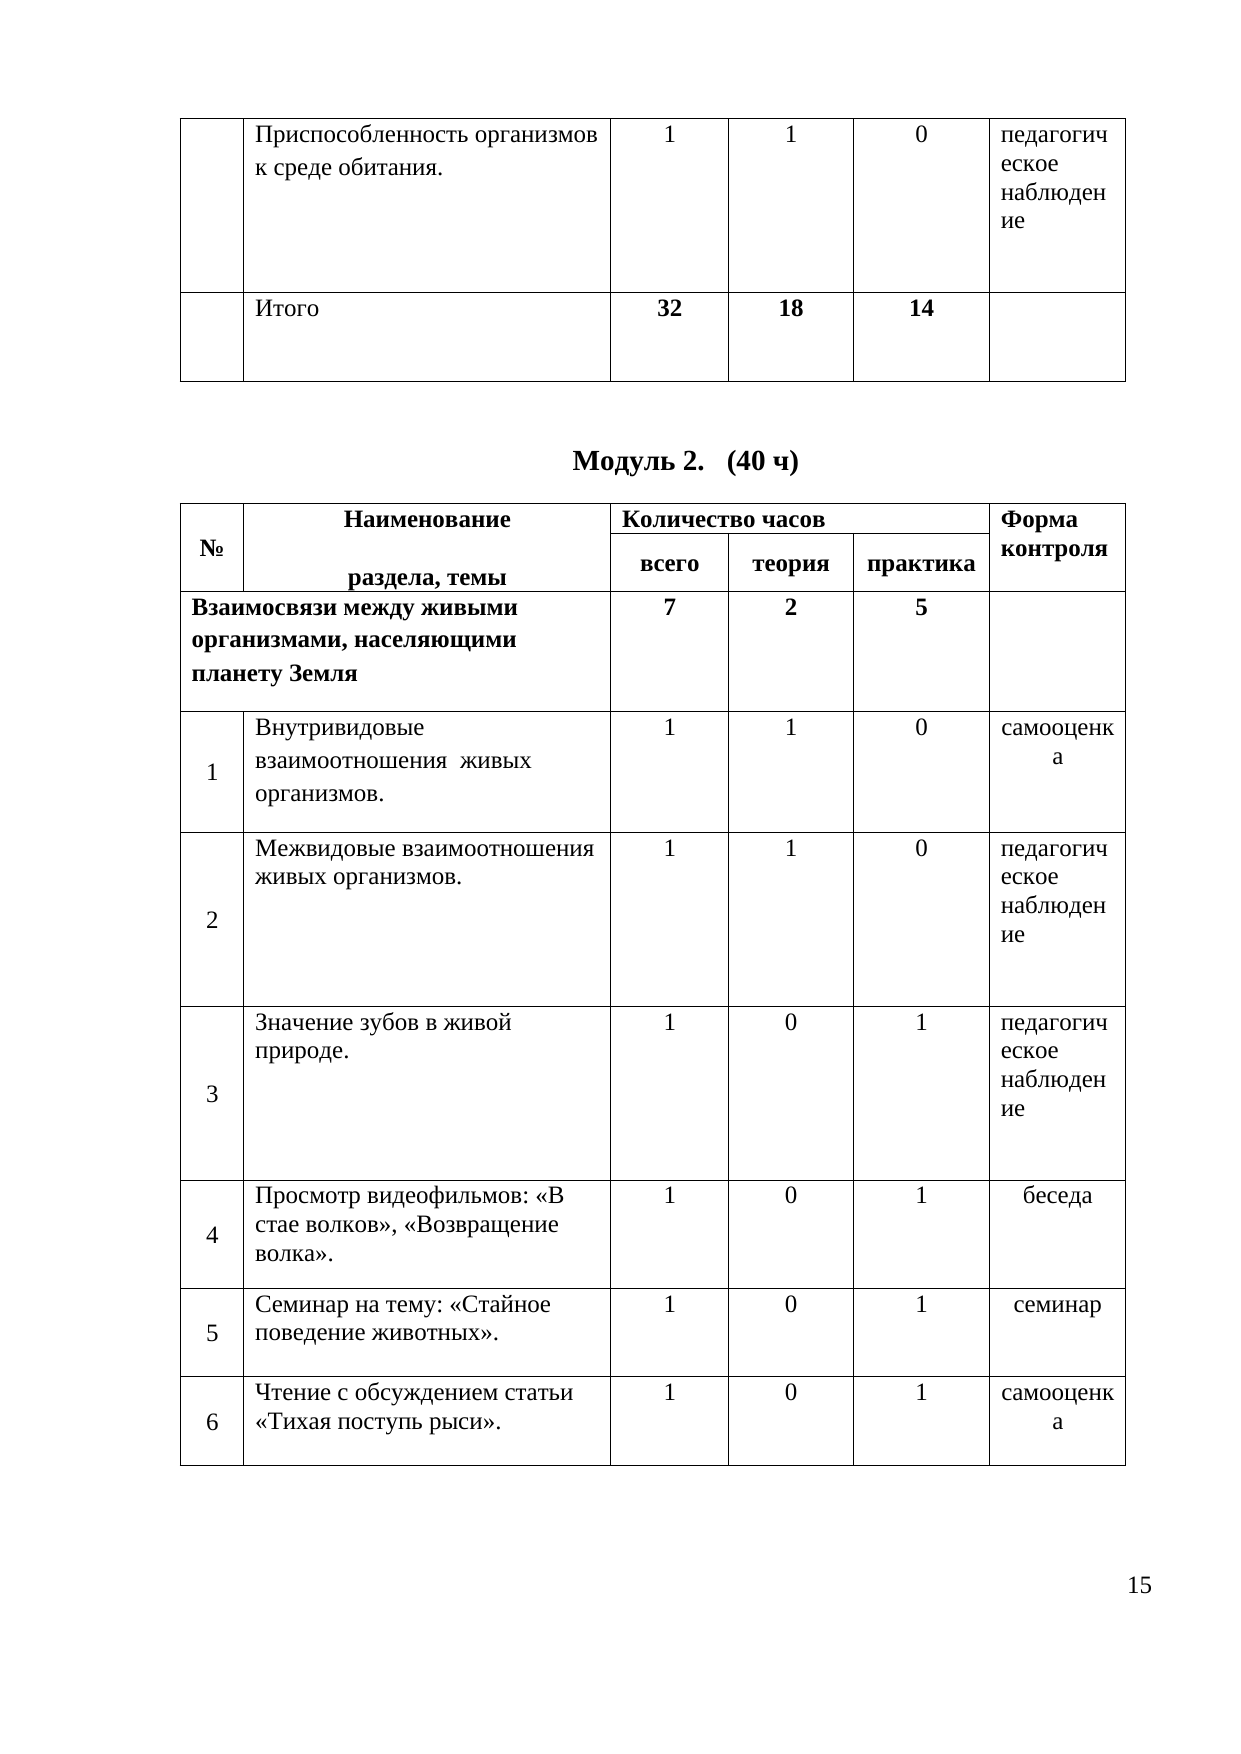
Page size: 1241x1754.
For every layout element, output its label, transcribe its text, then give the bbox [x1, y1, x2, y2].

table_cell 7 [611, 592, 728, 711]
table_cell 32 [611, 293, 728, 381]
table_cell Приспособленность организмов к среде обитания. [244, 119, 610, 292]
table_cell теория [729, 534, 853, 591]
table_header Наименование раздела, темы [244, 504, 610, 591]
table_cell 1 [611, 1289, 728, 1376]
table_cell Чтение с обсуждением статьи «Тихая поступь рыси». [244, 1377, 610, 1465]
table_cell всего [611, 534, 728, 591]
table_cell 1 [729, 119, 853, 292]
table_cell 0 [854, 833, 989, 1006]
table_cell 0 [854, 119, 989, 292]
table_cell [990, 592, 1125, 711]
table_cell Межвидовые взаимоотношения живых организмов. [244, 833, 610, 1006]
table_cell 2 [181, 833, 243, 1006]
table_cell педагогическое наблюдение [990, 119, 1125, 292]
table_cell 1 [854, 1181, 989, 1288]
table_cell 1 [729, 712, 853, 832]
table_cell Итого [244, 293, 610, 381]
table_cell Значение зубов в живой природе. [244, 1007, 610, 1179]
table_cell 1 [611, 119, 728, 292]
table_cell 1 [854, 1289, 989, 1376]
table_cell Просмотр видеофильмов: «В стае волков», «Возвращение волка». [244, 1181, 610, 1288]
table_cell 0 [729, 1377, 853, 1465]
table_cell 5 [181, 1289, 243, 1376]
table_cell [181, 293, 243, 381]
table_cell Взаимосвязи между живыми организмами, населяющими планету Земля [181, 592, 610, 711]
table_cell 14 [854, 293, 989, 381]
table_cell 1 [611, 833, 728, 1006]
table_cell 2 [729, 592, 853, 711]
table_cell самооценка [990, 712, 1125, 832]
table_cell 1 [854, 1377, 989, 1465]
table_cell 1 [729, 833, 853, 1006]
table_cell 4 [181, 1181, 243, 1288]
table_cell практика [854, 534, 989, 591]
table_cell [181, 119, 243, 292]
table_cell семинар [990, 1289, 1125, 1376]
table_cell 0 [729, 1007, 853, 1179]
table_cell 5 [854, 592, 989, 711]
table_cell 0 [729, 1181, 853, 1288]
table_cell 6 [181, 1377, 243, 1465]
table_cell беседа [990, 1181, 1125, 1288]
table_cell 1 [611, 1181, 728, 1288]
table_cell 1 [611, 1377, 728, 1465]
table_cell педагогическое наблюдение [990, 1007, 1125, 1179]
table_cell [990, 293, 1125, 381]
table_cell самооценка [990, 1377, 1125, 1465]
table_cell 1 [611, 1007, 728, 1179]
table_header Форма контроля [990, 504, 1125, 591]
table_header № [181, 504, 243, 591]
table_cell 1 [854, 1007, 989, 1179]
table_cell 18 [729, 293, 853, 381]
table_cell 1 [611, 712, 728, 832]
table_header Количество часов [611, 504, 989, 533]
text Модуль 2. (40 ч) [219, 443, 1152, 477]
table_cell Семинар на тему: «Стайное поведение животных». [244, 1289, 610, 1376]
table_cell 3 [181, 1007, 243, 1179]
table_cell Внутривидовые взаимоотношения живых организмов. [244, 712, 610, 832]
table_cell педагогическое наблюдение [990, 833, 1125, 1006]
table_cell 1 [181, 712, 243, 832]
table_cell 0 [854, 712, 989, 832]
table_cell 0 [729, 1289, 853, 1376]
